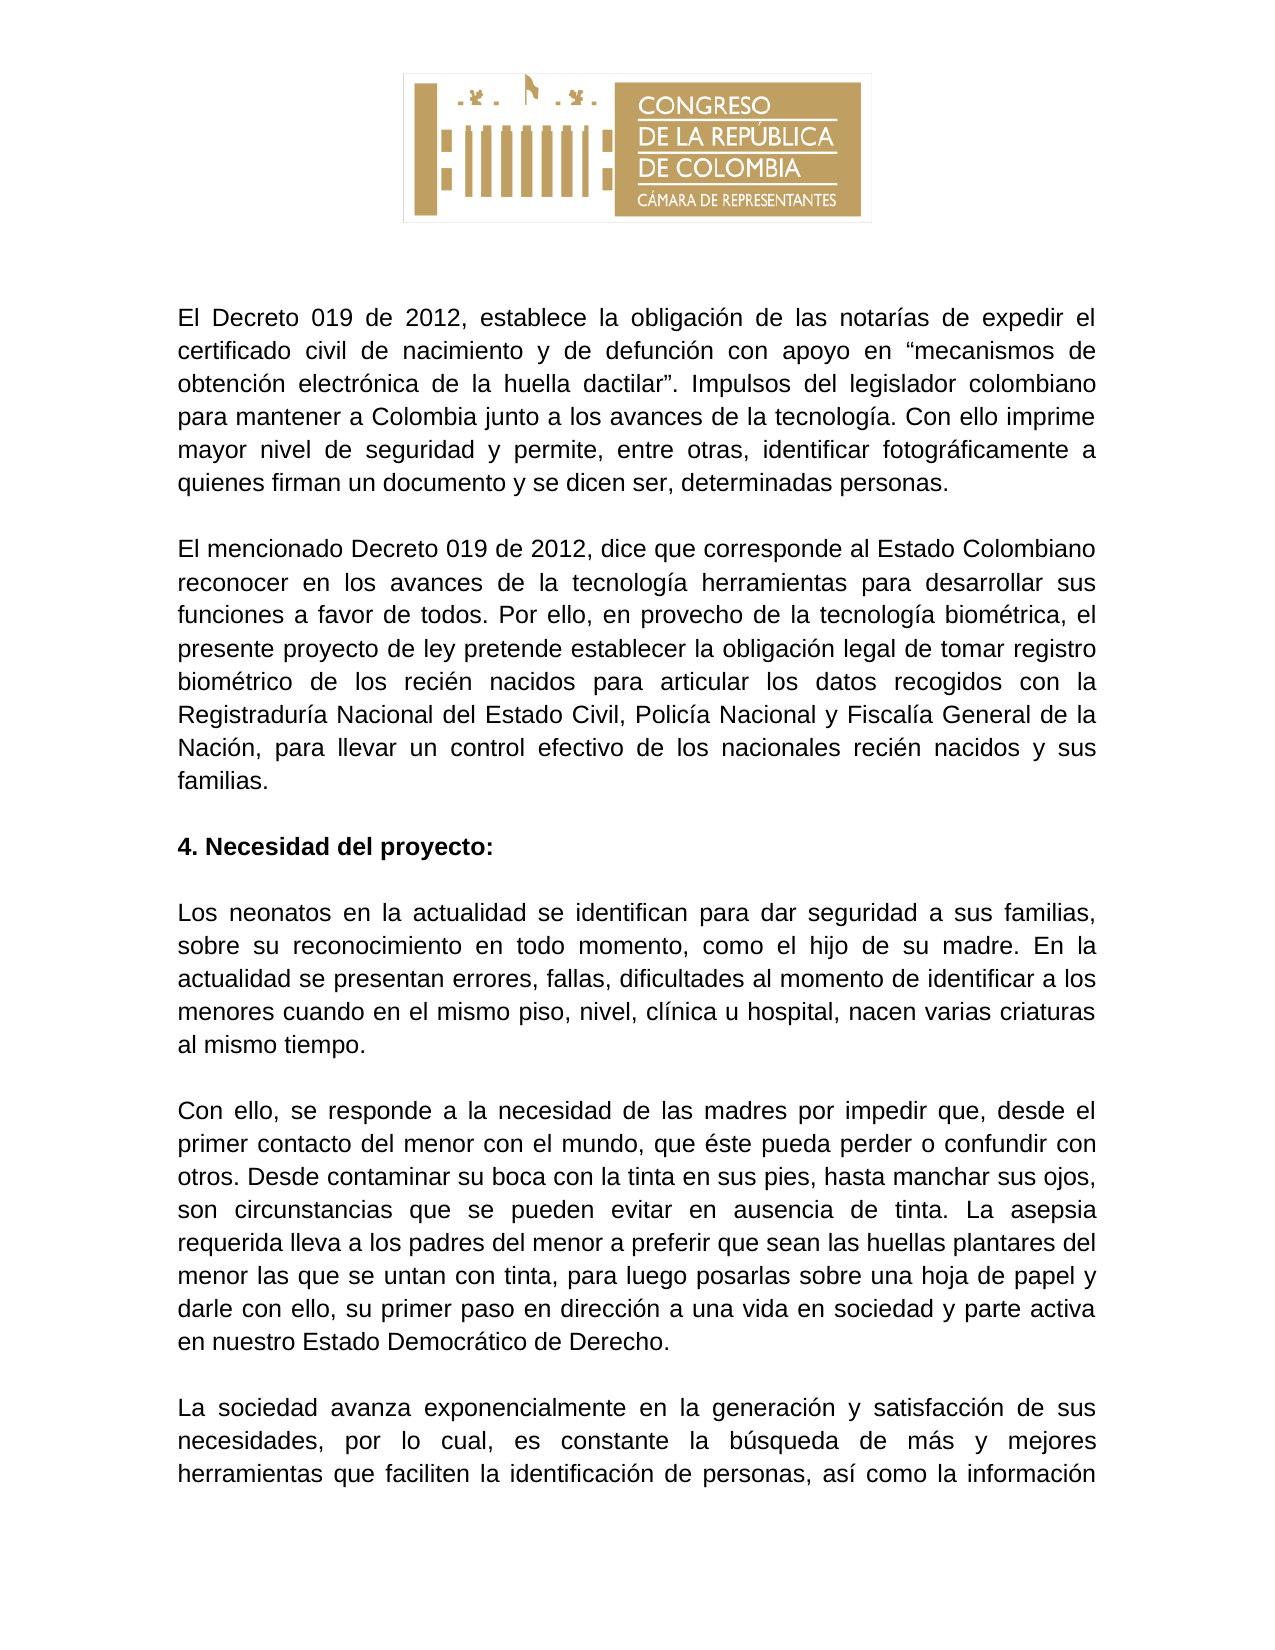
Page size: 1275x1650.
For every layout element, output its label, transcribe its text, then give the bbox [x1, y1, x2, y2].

text El mencionado Decreto 019 de 2012, dice que corresponde al Estado Colombiano reconocer en los avances de la tecnología herramientas para desarrollar sus funciones a favor de todos. Por ello, en provecho de la tecnología biométrica, el presente proyecto de ley pretende establecer la obligación legal de tomar registro biométrico de los recién nacidos para articular los datos recogidos con la Registraduría Nacional del Estado Civil, Policía Nacional y Fiscalía General de la Nación, para llevar un control efectivo de los nacionales recién nacidos y sus familias. [177, 534, 1098, 794]
picture [403, 73, 872, 223]
text El Decreto 019 de 2012, establece la obligación de las notarías de expedir el certificado civil de nacimiento y de defunción con apoyo en “mecanismos de obtención electrónica de la huella dactilar”. Impulsos del legislador colombiano para mantener a Colombia junto a los avances de la tecnología. Con ello imprime mayor nivel de seguridad y permite, entre otras, identificar fotográficamente a quienes firman un documento y se dicen ser, determinadas personas. [177, 303, 1098, 497]
text 4. Necesidad del proyecto: [177, 832, 1098, 860]
text Los neonatos en la actualidad se identifican para dar seguridad a sus familias, sobre su reconocimiento en todo momento, como el hijo de su madre. En la actualidad se presentan errores, fallas, dificultades al momento de identificar a los menores cuando en el mismo piso, nivel, clínica u hospital, nacen varias criaturas al mismo tiempo. [177, 898, 1098, 1058]
text Con ello, se responde a la necesidad de las madres por impedir que, desde el primer contacto del menor con el mundo, que éste pueda perder o confundir con otros. Desde contaminar su boca con la tinta en sus pies, hasta manchar sus ojos, son circunstancias que se pueden evitar en ausencia de tinta. La asepsia requerida lleva a los padres del menor a preferir que sean las huellas plantares del menor las que se untan con tinta, para luego posarlas sobre una hoja de papel y darle con ello, su primer paso en dirección a una vida en sociedad y parte activa en nuestro Estado Democrático de Derecho. [177, 1096, 1098, 1356]
